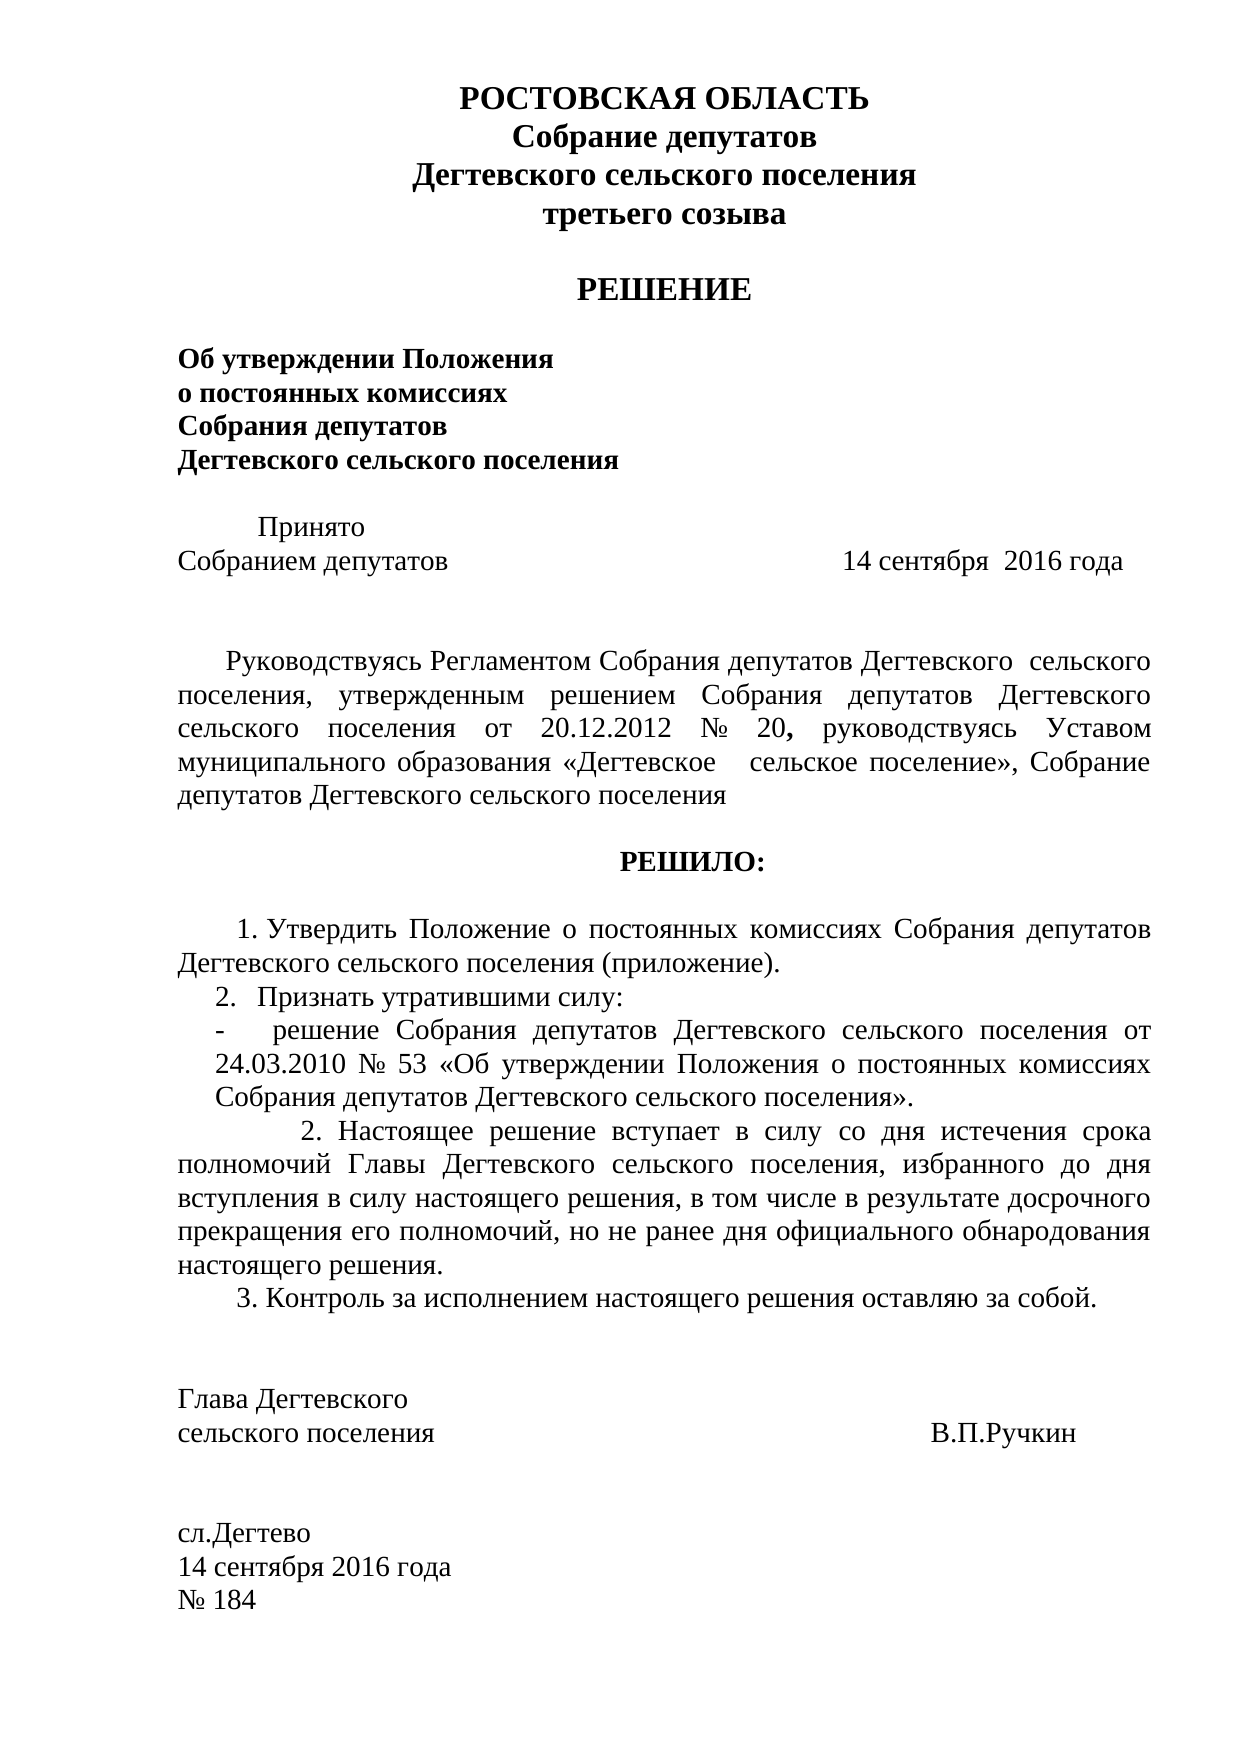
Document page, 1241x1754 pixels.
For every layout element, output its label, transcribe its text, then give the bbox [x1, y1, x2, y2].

text Об утверждении Положения [177, 341, 1152, 375]
text 3. Контроль за исполнением настоящего решения оставляю за собой. [177, 1281, 1152, 1314]
list Утвердить Положение о постоянных комиссиях Собрания депутатов Дегтевского сельского поселения (приложение). [177, 912, 1152, 979]
text третьего созыва [177, 193, 1152, 231]
text - решение Собрания депутатов Дегтевского сельского поселения от 24.03.2010 № 53 «Об утверждении Положения о постоянных комиссиях Собрания депутатов Дегтевского сельского поселения». [215, 1012, 1152, 1113]
list Признать утратившими силу: [215, 979, 1152, 1012]
text сельского поселения В.П.Ручкин [177, 1415, 1152, 1448]
text Руководствуясь Регламентом Собрания депутатов Дегтевского сельского поселения, утвержденным решением Собрания депутатов Дегтевского сельского поселения от 20.12.2012 № 20, руководствуясь Уставом муниципального образования «Дегтевское сельское поселение», Собрание депутатов Дегтевского сельского поселения [177, 643, 1152, 811]
text 2. Настоящее решение вступает в силу со дня истечения срока полномочий Главы Дегтевского сельского поселения, избранного до дня вступления в силу настоящего решения, в том числе в результате досрочного прекращения его полномочий, но не ранее дня официального обнародования настоящего решения. [177, 1113, 1152, 1281]
text РОСТОВСКАЯ ОБЛАСТЬ [177, 78, 1152, 116]
text Собрания депутатов [177, 408, 1152, 442]
text Дегтевского сельского поселения [177, 154, 1152, 193]
text 14 сентября 2016 года [177, 1549, 1171, 1582]
text Собрание депутатов [177, 116, 1152, 154]
text РЕШЕНИЕ [177, 269, 1152, 308]
text РЕШИЛО: [177, 844, 1152, 878]
text сл.Дегтево [177, 1515, 1171, 1549]
text о постоянных комиссиях [177, 375, 1152, 408]
text Собранием депутатов 14 сентября 2016 года [177, 543, 1152, 576]
title № 184 [177, 1582, 1152, 1616]
text Принято [177, 509, 1152, 543]
text Глава Дегтевского [177, 1381, 1152, 1415]
text Дегтевского сельского поселения [177, 442, 1152, 476]
